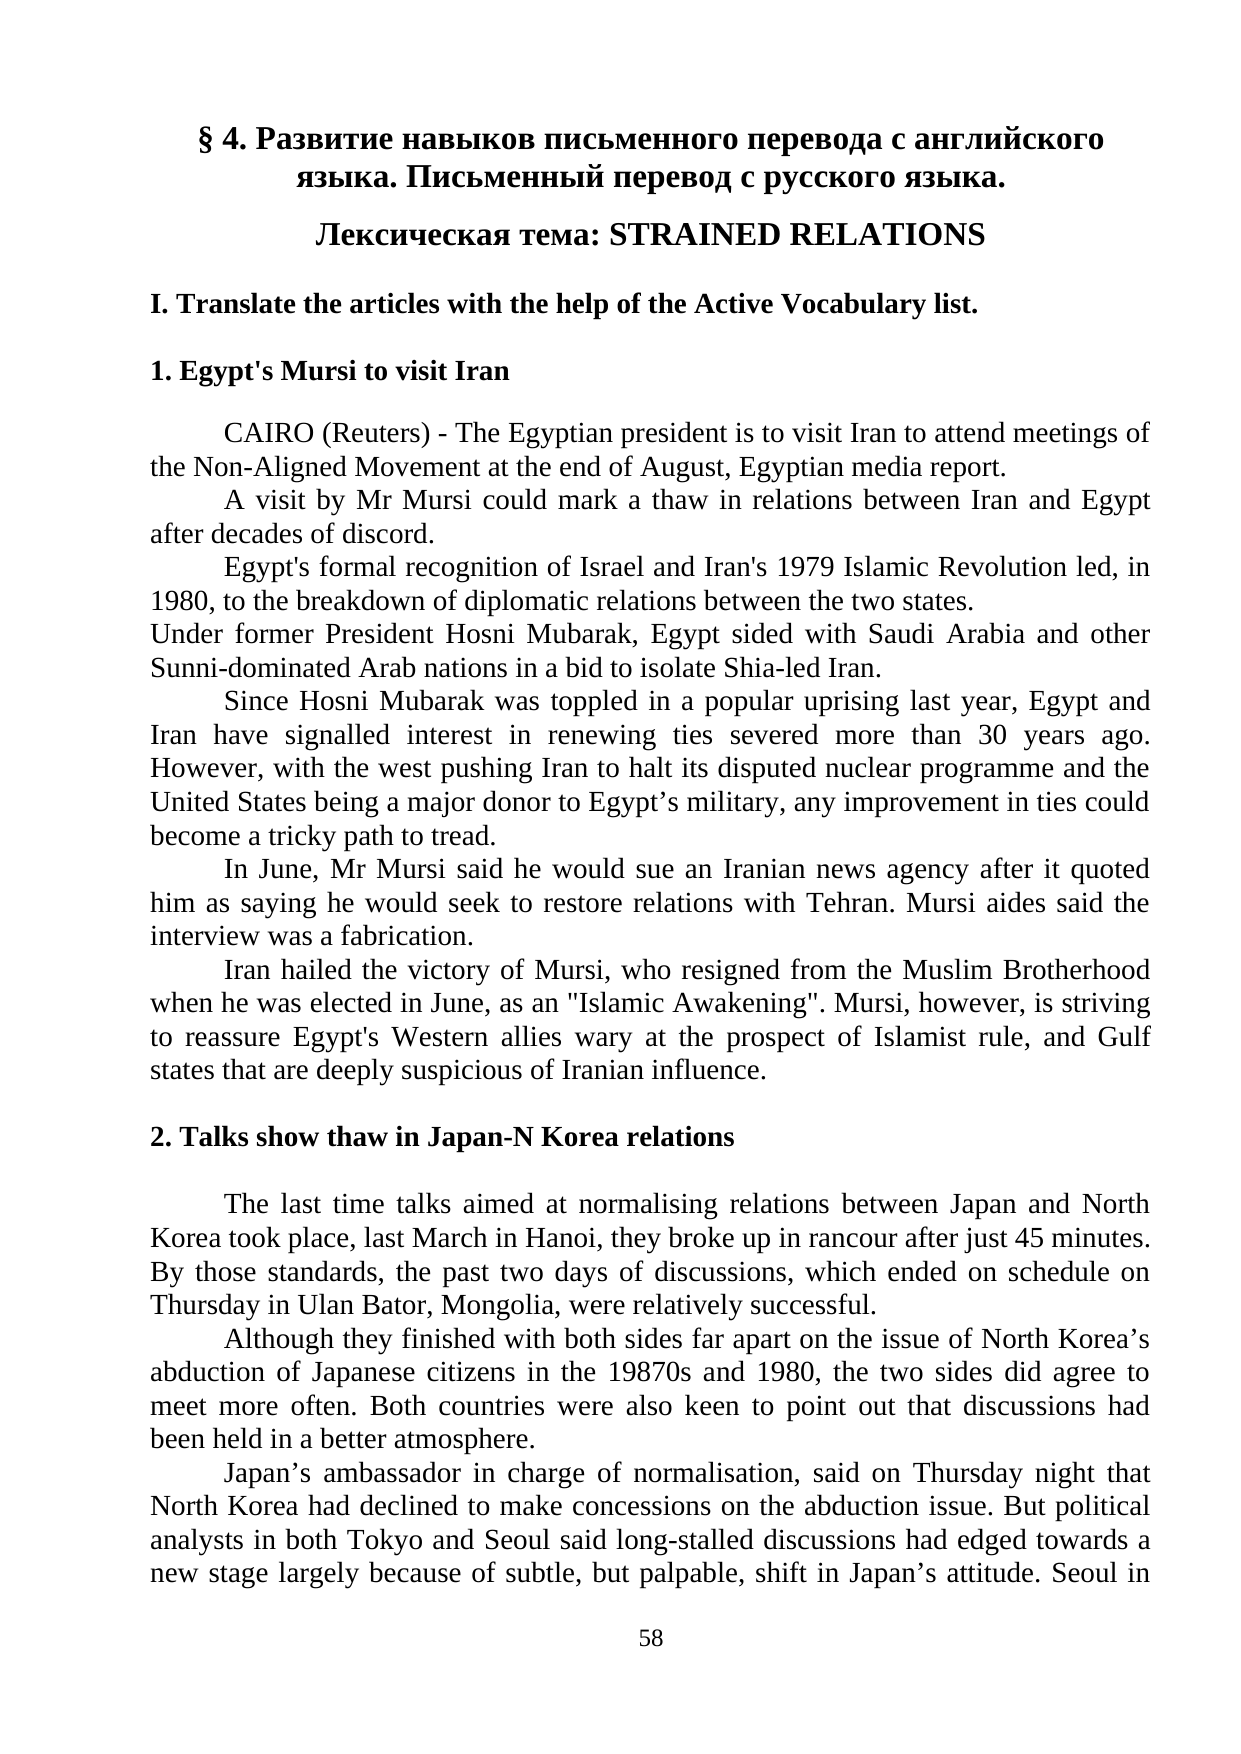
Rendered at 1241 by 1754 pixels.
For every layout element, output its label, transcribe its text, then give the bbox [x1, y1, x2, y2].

text The last time talks aimed at normalising relations between Japan and North Korea took place, last March in Hanoi, they broke up in rancour after just 45 minutes. By those standards, the past two days of discussions, which ended on schedule on Thursday in Ulan Bator, Mongolia, were relatively successful. [150, 1187, 1152, 1321]
text A visit by Mr Mursi could mark a thaw in relations between Iran and Egypt after decades of discord. [150, 482, 1152, 549]
text 1. Egypt's Mursi to visit Iran [150, 353, 1152, 386]
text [150, 1455, 1152, 1589]
text Лексическая тема: STRAINED RELATIONS [150, 214, 1152, 252]
text CAIRO (Reuters) - The Egyptian president is to visit Iran to attend meetings of the Non-Aligned Movement at the end of August, Egyptian media report. [150, 415, 1152, 482]
text In June, Mr Mursi said he would sue an Iranian news agency after it quoted him as saying he would seek to restore relations with Tehran. Mursi aides said the interview was a fabrication. [150, 851, 1152, 952]
text 2. Talks show thaw in Japan-N Korea relations [150, 1119, 1152, 1153]
text Although they finished with both sides far apart on the issue of North Korea’s abduction of Japanese citizens in the 19870s and 1980, the two sides did agree to meet more often. Both countries were also keen to point out that discussions had been held in a better atmоsphere. [150, 1321, 1152, 1455]
text Iran hailed the victory of Mursi, who resigned from the Muslim Brotherhood when he was elected in June, as an "Islamic Awakening". Mursi, however, is striving to reassure Egypt's Western allies wary at the prospect of Islamist rule, and Gulf states that are deeply suspicious of Iranian influence. [150, 952, 1152, 1086]
text Since Hosni Mubarak was toppled in a popular uprising last year, Egypt and Iran have signalled interest in renewing ties severed more than 30 years ago. However, with the west pushing Iran to halt its disputed nuclear programme and the United States being a major donor to Egypt’s military, any improvement in ties could become a tricky path to tread. [150, 683, 1152, 851]
text Egypt's formal recognition of Israel and Iran's 1979 Islamic Revolution led, in 1980, to the breakdown of diplomatic relations between the two states. [150, 549, 1152, 616]
text § 4. Развитие навыков письменного перевода с английского языка. Письменный перевод с русского языка. [150, 118, 1152, 195]
text Under former President Hosni Mubarak, Egypt sided with Saudi Arabia and other Sunni-dominated Arab nations in a bid to isolate Shia-led Iran. [150, 616, 1152, 683]
text I. Translate the articles with the help of the Active Vocabulary list. [150, 286, 1152, 319]
